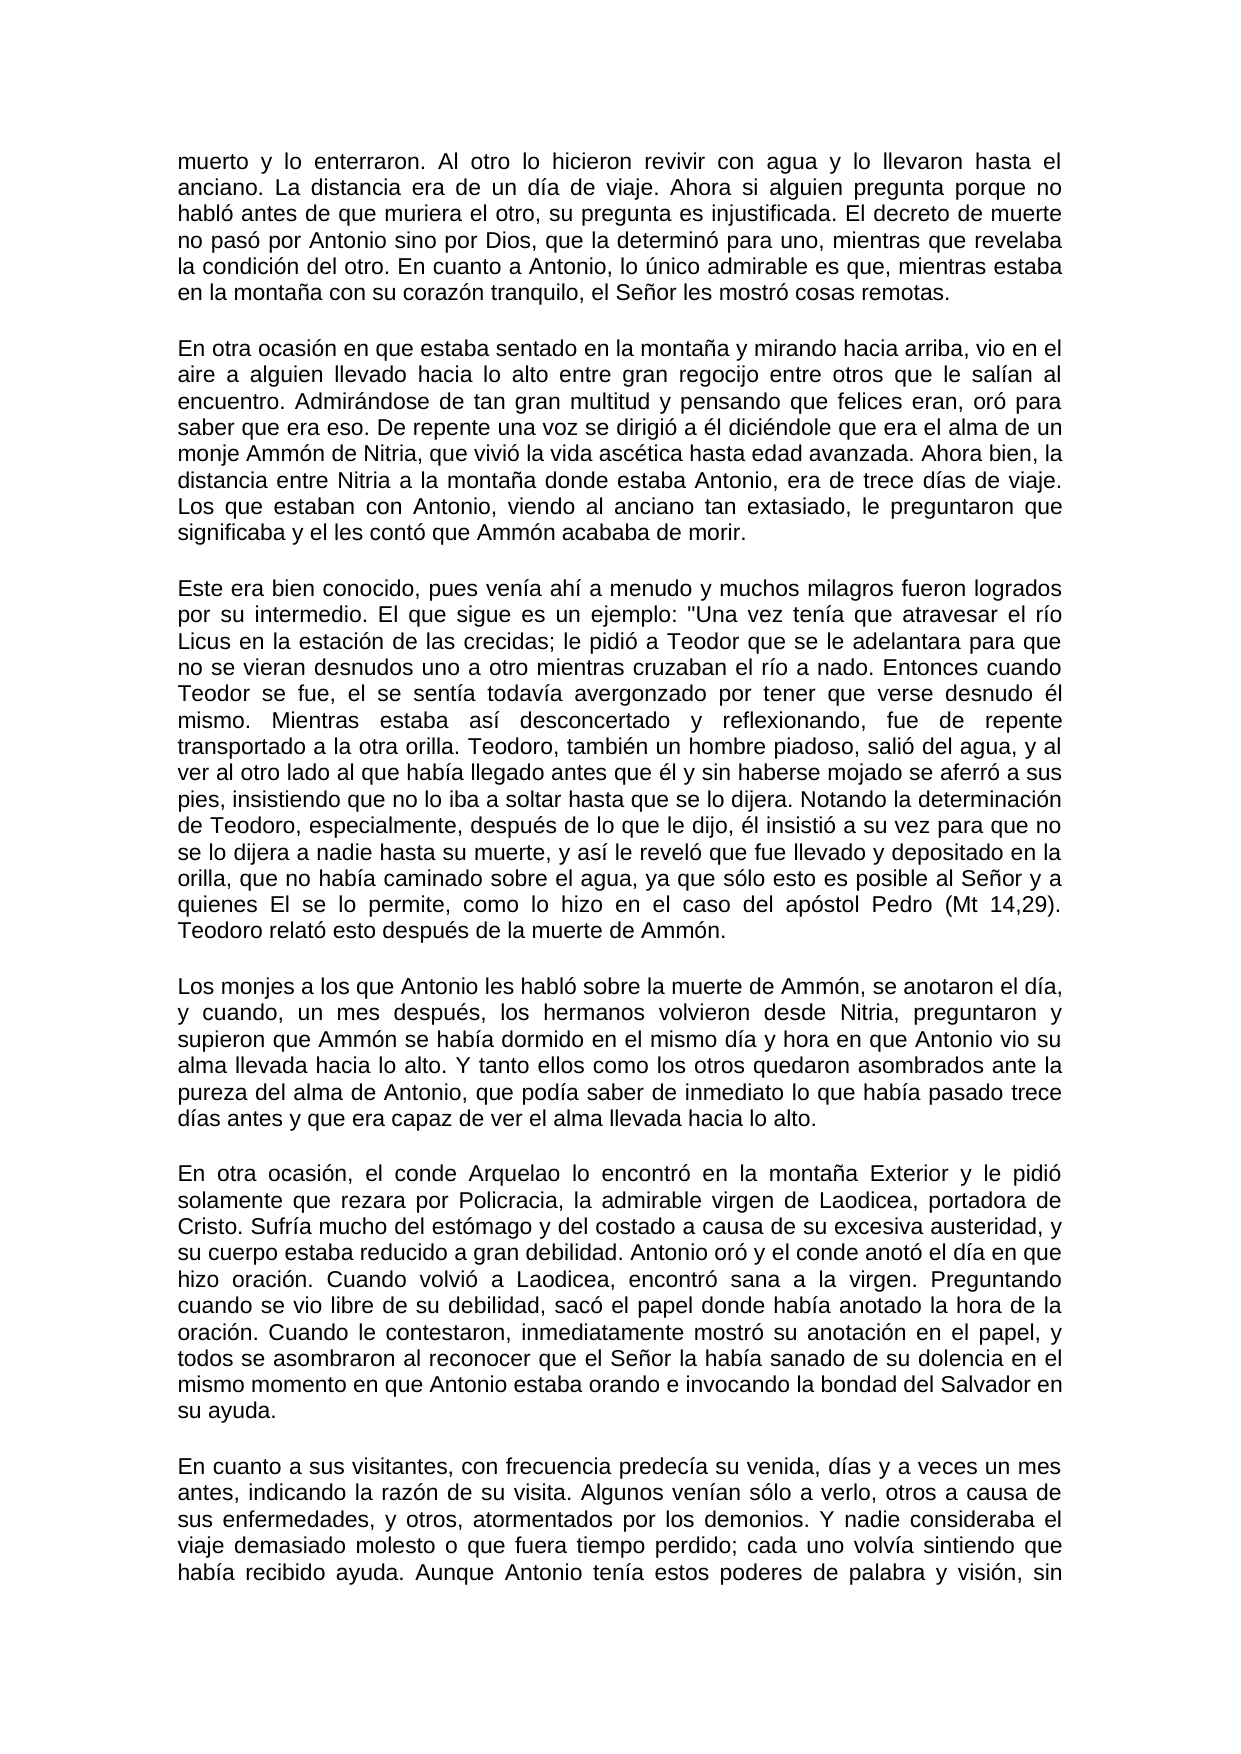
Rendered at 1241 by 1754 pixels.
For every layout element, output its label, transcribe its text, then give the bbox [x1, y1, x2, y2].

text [177, 148, 1063, 306]
text En otra ocasión en que estaba sentado en la montaña y mirando hacia arriba, vio en el aire a alguien llevado hacia lo alto entre gran regocijo entre otros que le salían al encuentro. Admirándose de tan gran multitud y pensando que felices eran, oró para saber que era eso. De repente una voz se dirigió a él diciéndole que era el alma de un monje Ammón de Nitria, que vivió la vida ascética hasta edad avanzada. Ahora bien, la distancia entre Nitria a la montaña donde estaba Antonio, era de trece días de viaje. Los que estaban con Antonio, viendo al anciano tan extasiado, le preguntaron que significaba y el les contó que Ammón acababa de morir. [177, 335, 1063, 546]
text Los monjes a los que Antonio les habló sobre la muerte de Ammón, se anotaron el día, y cuando, un mes después, los hermanos volvieron desde Nitria, preguntaron y supieron que Ammón se había dormido en el mismo día y hora en que Antonio vio su alma llevada hacia lo alto. Y tanto ellos como los otros quedaron asombrados ante la pureza del alma de Antonio, que podía saber de inmediato lo que había pasado trece días antes y que era capaz de ver el alma llevada hacia lo alto. [177, 973, 1063, 1131]
text En otra ocasión, el conde Arquelao lo encontró en la montaña Exterior y le pidió solamente que rezara por Policracia, la admirable virgen de Laodicea, portadora de Cristo. Sufría mucho del estómago y del costado a causa de su excesiva austeridad, y su cuerpo estaba reducido a gran debilidad. Antonio oró y el conde anotó el día en que hizo oración. Cuando volvió a Laodicea, encontró sana a la virgen. Preguntando cuando se vio libre de su debilidad, sacó el papel donde había anotado la hora de la oración. Cuando le contestaron, inmediatamente mostró su anotación en el papel, y todos se asombraron al reconocer que el Señor la había sanado de su dolencia en el mismo momento en que Antonio estaba orando e invocando la bondad del Salvador en su ayuda. [177, 1160, 1063, 1424]
text Este era bien conocido, pues venía ahí a menudo y muchos milagros fueron logrados por su intermedio. El que sigue es un ejemplo: "Una vez tenía que atravesar el río Licus en la estación de las crecidas; le pidió a Teodor que se le adelantara para que no se vieran desnudos uno a otro mientras cruzaban el río a nado. Entonces cuando Teodor se fue, el se sentía todavía avergonzado por tener que verse desnudo él mismo. Mientras estaba así desconcertado y reflexionando, fue de repente transportado a la otra orilla. Teodoro, también un hombre piadoso, salió del agua, y al ver al otro lado al que había llegado antes que él y sin haberse mojado se aferró a sus pies, insistiendo que no lo iba a soltar hasta que se lo dijera. Notando la determinación de Teodoro, especialmente, después de lo que le dijo, él insistió a su vez para que no se lo dijera a nadie hasta su muerte, y así le reveló que fue llevado y depositado en la orilla, que no había caminado sobre el agua, ya que sólo esto es posible al Señor y a quienes El se lo permite, como lo hizo en el caso del apóstol Pedro (Mt 14,29). Teodoro relató esto después de la muerte de Ammón. [177, 575, 1063, 944]
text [177, 1453, 1063, 1585]
